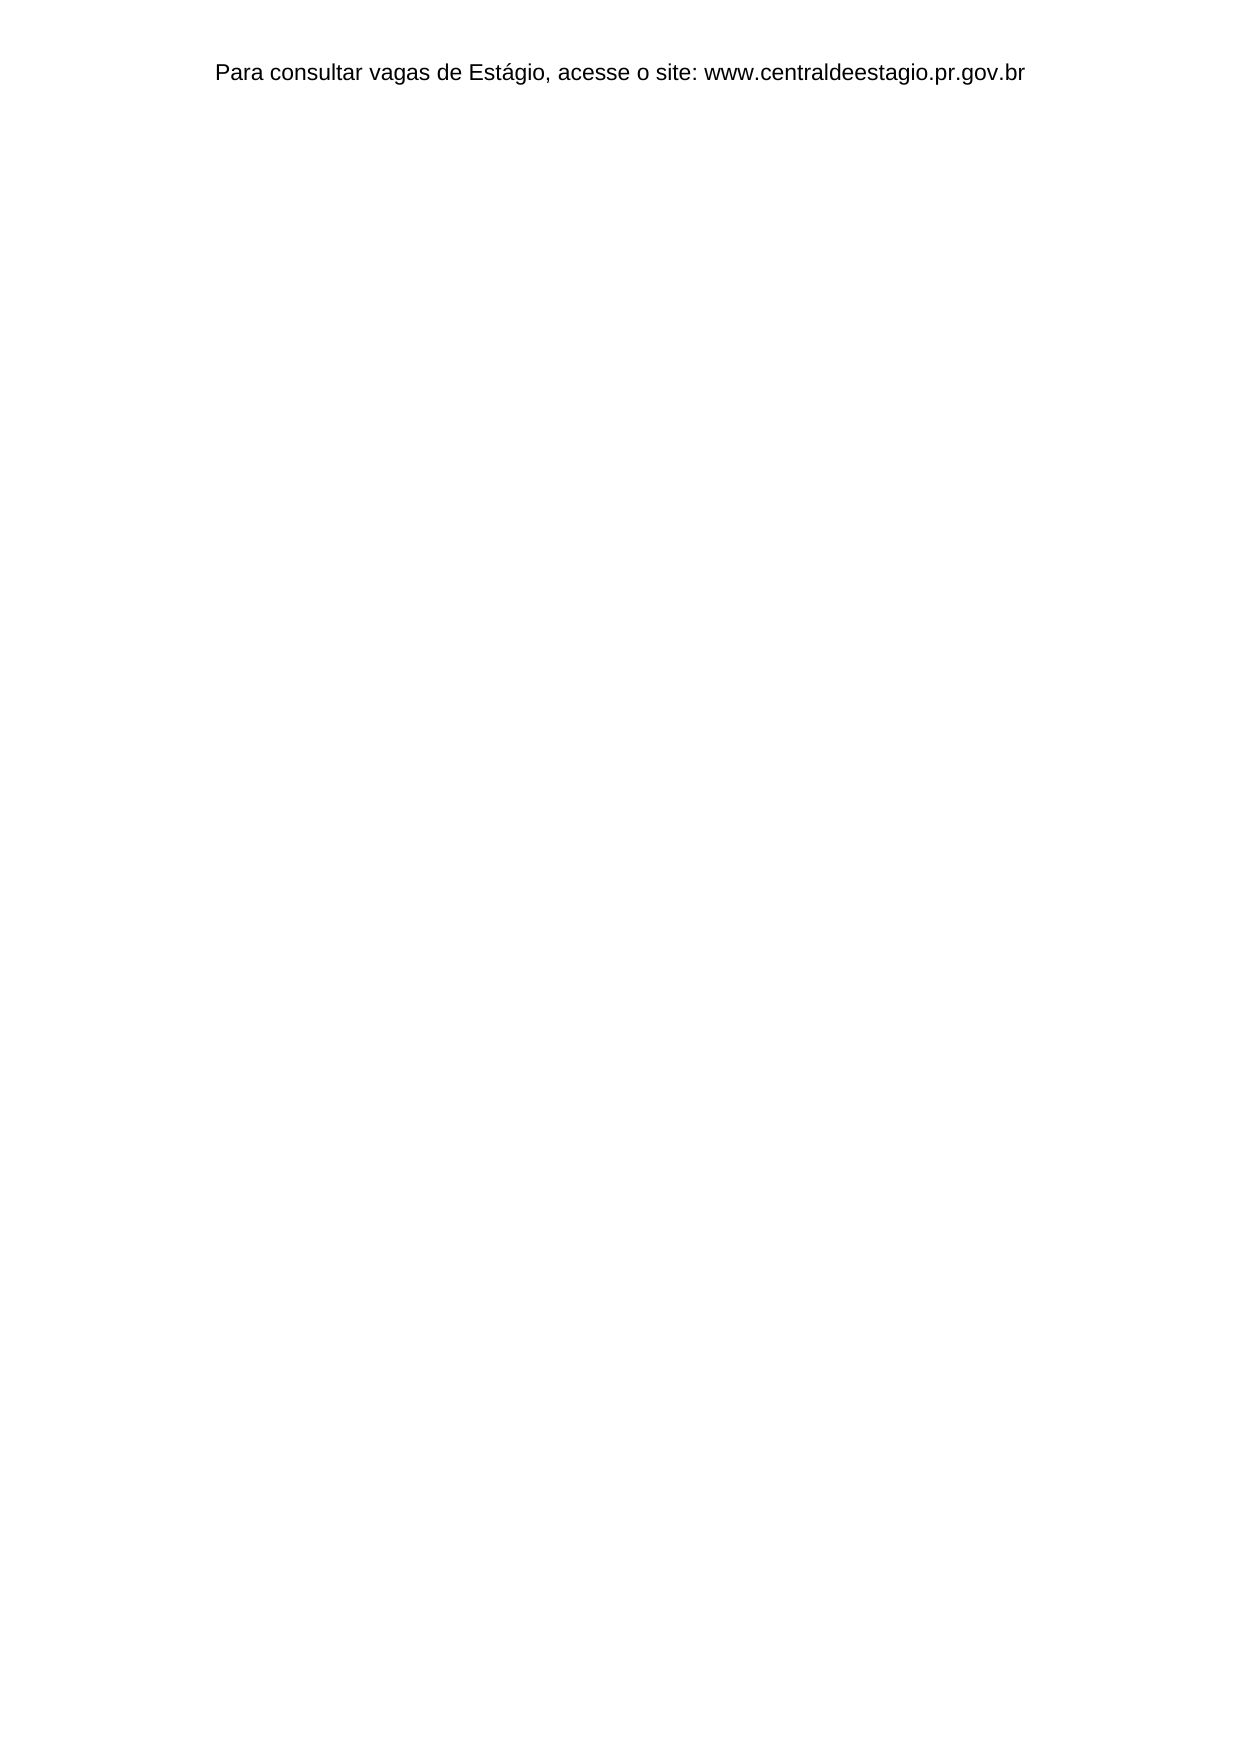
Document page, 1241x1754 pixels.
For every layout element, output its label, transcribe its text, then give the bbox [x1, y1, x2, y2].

text Para consultar vagas de Estágio, acesse o site: www.centraldeestagio.pr.gov.br [59, 59, 1181, 85]
